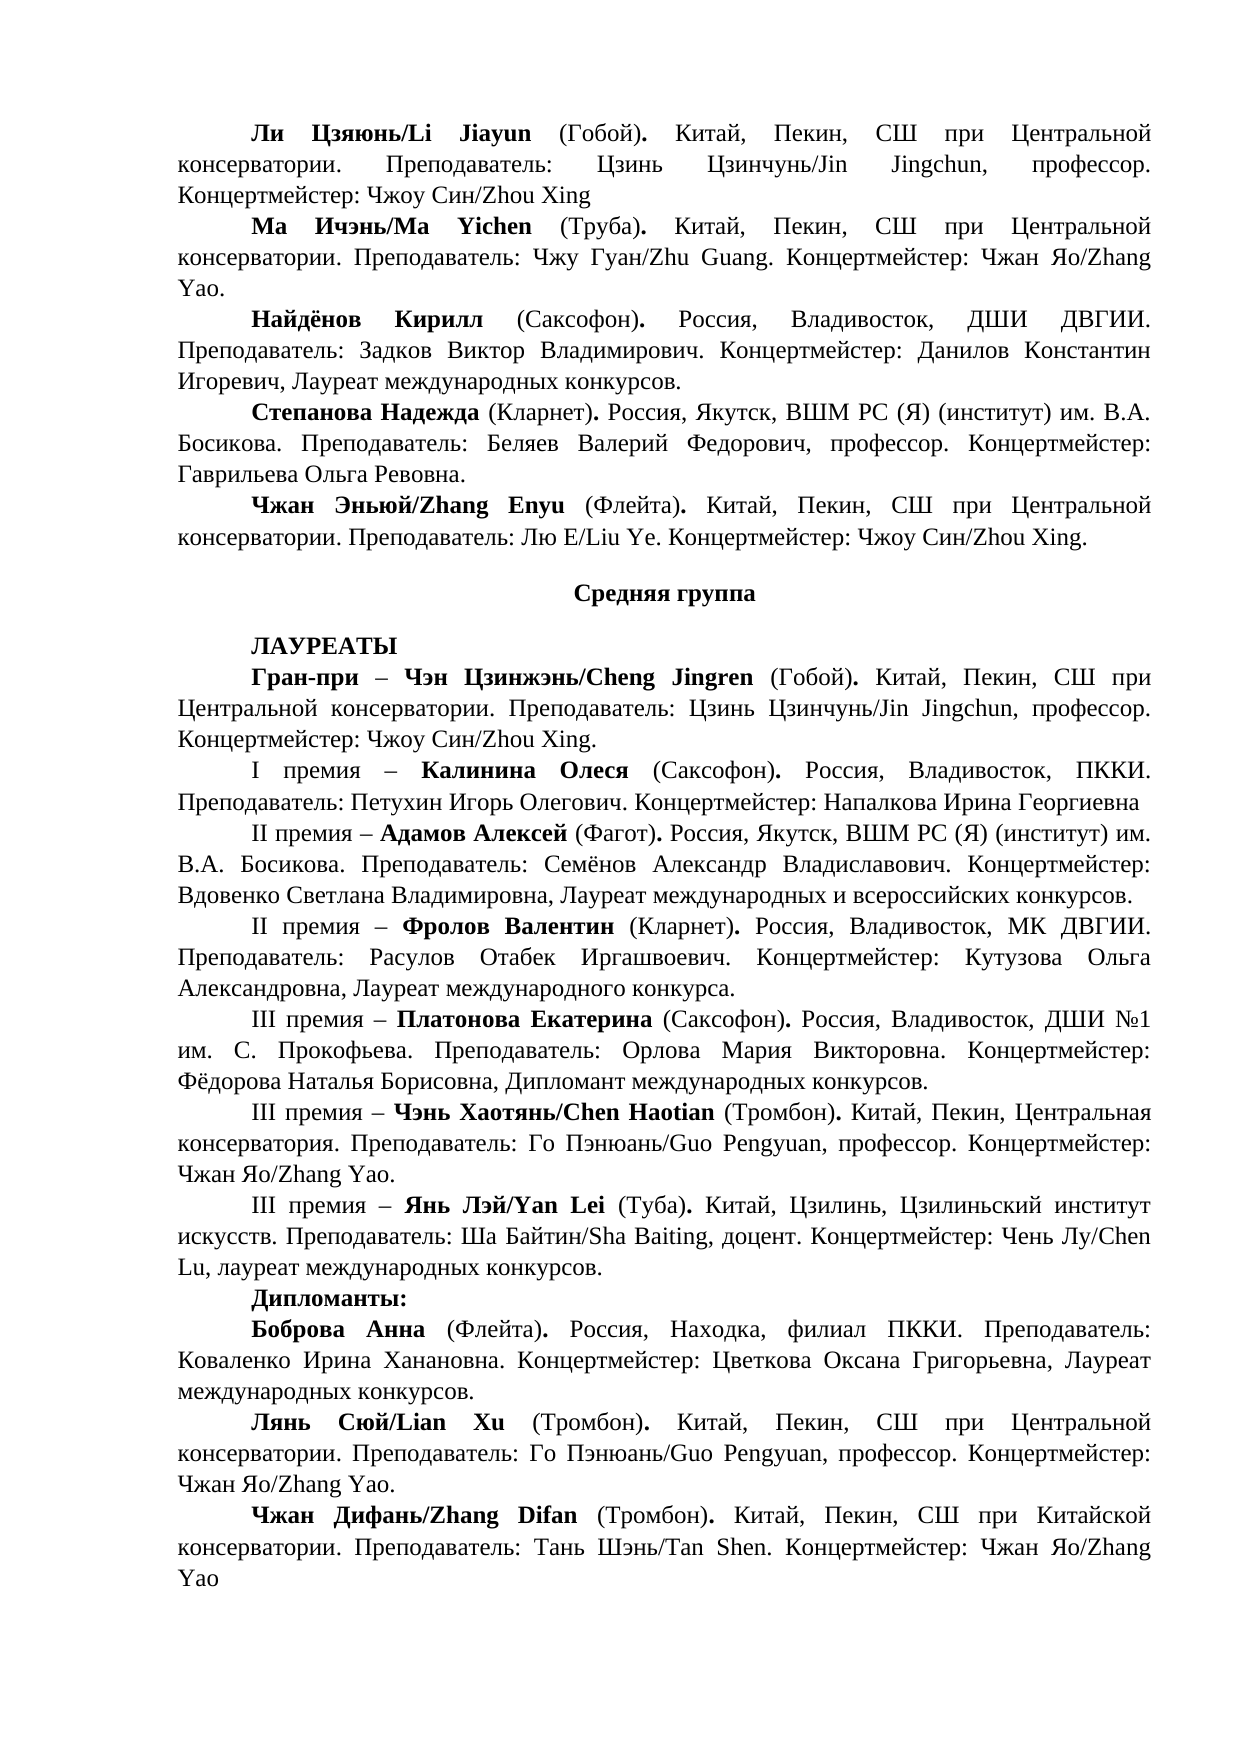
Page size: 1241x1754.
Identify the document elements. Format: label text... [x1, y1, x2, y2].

text Дипломанты: [177, 1283, 1152, 1312]
text II премия – Фролов Валентин (Кларнет). Россия, Владивосток, МК ДВГИИ. Преподаватель: Расулов Отабек Иргашвоевич. Концертмейстер: Кутузова Ольга Александровна, Лауреат международного конкурса. [177, 911, 1152, 1002]
text Боброва Анна (Флейта). Россия, Находка, филиал ПККИ. Преподаватель: Коваленко Ирина Ханановна. Концертмейстер: Цветкова Оксана Григорьевна, Лауреат международных конкурсов. [177, 1314, 1152, 1405]
text Гран-при – Чэн Цзинжэнь/Cheng Jingren (Гобой). Китай, Пекин, СШ при Центральной консерватории. Преподаватель: Цзинь Цзинчунь/Jin Jingchun, профессор. Концертмейстер: Чжоу Син/Zhou Xing. [177, 662, 1152, 753]
text Найдёнов Кирилл (Саксофон). Россия, Владивосток, ДШИ ДВГИИ. Преподаватель: Задков Виктор Владимирович. Концертмейстер: Данилов Константин Игоревич, Лауреат международных конкурсов. [177, 304, 1152, 395]
text Чжан Дифань/Zhang Difan (Тромбон). Китай, Пекин, СШ при Китайской консерватории. Преподаватель: Тань Шэнь/Tan Shen. Концертмейстер: Чжан Яо/Zhang Yao [177, 1501, 1152, 1591]
text III премия – Янь Лэй/Yan Lei (Туба). Китай, Цзилинь, Цзилиньский институт искусств. Преподаватель: Ша Байтин/Sha Baiting, доцент. Концертмейстер: Чень Лу/Chen Lu, лауреат международных конкурсов. [177, 1190, 1152, 1281]
text ЛАУРЕАТЫ [177, 631, 1152, 660]
text Лянь Сюй/Lian Xu (Тромбон). Китай, Пекин, СШ при Центральной консерватории. Преподаватель: Го Пэнюань/Guo Pengyuan, профессор. Концертмейстер: Чжан Яо/Zhang Yao. [177, 1407, 1152, 1498]
text Ма Ичэнь/Ma Yichen (Труба). Китай, Пекин, СШ при Центральной консерватории. Преподаватель: Чжу Гуан/Zhu Guang. Концертмейстер: Чжан Яо/Zhang Yao. [177, 211, 1152, 302]
text Ли Цзяюнь/Li Jiayun (Гобой). Китай, Пекин, СШ при Центральной консерватории. Преподаватель: Цзинь Цзинчунь/Jin Jingchun, профессор. Концертмейстер: Чжоу Син/Zhou Xing [177, 118, 1152, 209]
text III премия – Чэнь Хаотянь/Chen Haotian (Тромбон). Китай, Пекин, Центральная консерватория. Преподаватель: Го Пэнюань/Guo Pengyuan, профессор. Концертмейстер: Чжан Яо/Zhang Yao. [177, 1097, 1152, 1188]
text II премия – Адамов Алексей (Фагот). Россия, Якутск, ВШМ РС (Я) (институт) им. В.А. Босикова. Преподаватель: Семёнов Александр Владиславович. Концертмейстер: Вдовенко Светлана Владимировна, Лауреат международных и всероссийских конкурсов. [177, 818, 1152, 908]
text III премия – Платонова Екатерина (Саксофон). Россия, Владивосток, ДШИ №1 им. С. Прокофьева. Преподаватель: Орлова Мария Викторовна. Концертмейстер: Фёдорова Наталья Борисовна, Дипломант международных конкурсов. [177, 1004, 1152, 1095]
text Чжан Эньюй/Zhang Enyu (Флейта). Китай, Пекин, СШ при Центральной консерватории. Преподаватель: Лю Е/Liu Ye. Концертмейстер: Чжоу Син/Zhou Xing. [177, 491, 1152, 550]
text I премия – Калинина Олеся (Саксофон). Россия, Владивосток, ПККИ. Преподаватель: Петухин Игорь Олегович. Концертмейстер: Напалкова Ирина Георгиевна [177, 756, 1152, 815]
text Степанова Надежда (Кларнет). Россия, Якутск, ВШМ РС (Я) (институт) им. В.А. Босикова. Преподаватель: Беляев Валерий Федорович, профессор. Концертмейстер: Гаврильева Ольга Ревовна. [177, 397, 1152, 488]
subtitle Средняя группа [177, 578, 1152, 606]
